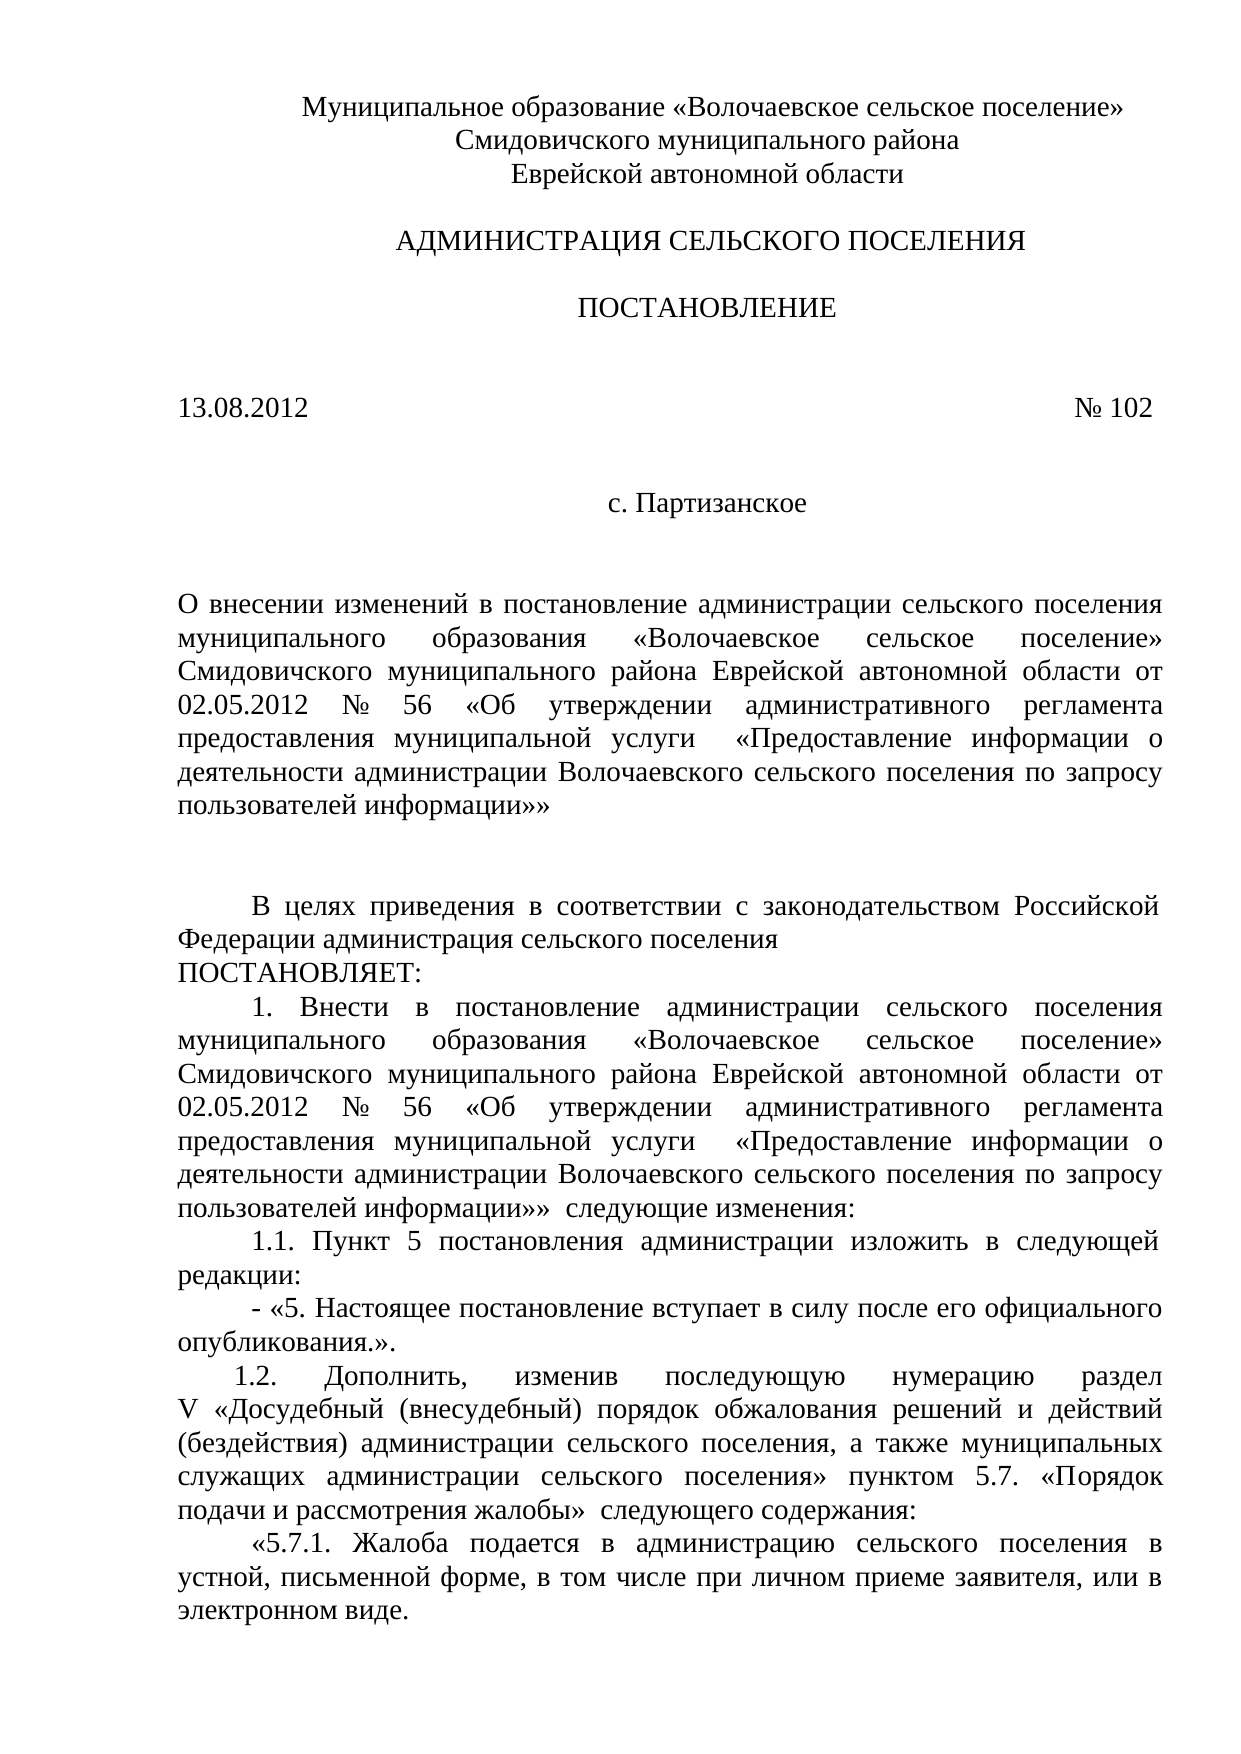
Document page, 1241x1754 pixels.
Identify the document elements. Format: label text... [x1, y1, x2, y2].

text АДМИНИСТРАЦИЯ СЕЛЬСКОГО ПОСЕЛЕНИЯ [177, 223, 1163, 256]
text 1. Внести в постановление администрации сельского поселения муниципального образования «Волочаевское сельское поселение» Смидовичского муниципального района Еврейской автономной области от 02.05.2012 № 56 «Об утверждении административного регламента предоставления муниципальной услуги «Предоставление информации о деятельности администрации Волочаевского сельского поселения по запросу пользователей информации»» следующие изменения: [177, 989, 1163, 1223]
text 1.1. Пункт 5 постановления администрации изложить в следующей редакции: [177, 1223, 1160, 1291]
text 1.2. Дополнить, изменив последующую нумерацию раздел V «Досудебный (внесудебный) порядок обжалования решений и действий (бездействия) администрации сельского поселения, а также муниципальных служащих администрации сельского поселения» пунктом 5.7. «Порядок подачи и рассмотрения жалобы» следующего содержания: [177, 1358, 1163, 1525]
text О внесении изменений в постановление администрации сельского поселения муниципального образования «Волочаевское сельское поселение» Смидовичского муниципального района Еврейской автономной области от 02.05.2012 № 56 «Об утверждении административного регламента предоставления муниципальной услуги «Предоставление информации о деятельности администрации Волочаевского сельского поселения по запросу пользователей информации»» [177, 586, 1163, 821]
text с. Партизанское [177, 486, 1163, 519]
text «5.7.1. Жалоба подается в администрацию сельского поселения в устной, письменной форме, в том числе при личном приеме заявителя, или в электронном виде. [177, 1525, 1163, 1626]
text ПОСТАНОВЛЯЕТ: [177, 955, 1163, 989]
text ПОСТАНОВЛЕНИЕ [177, 290, 1163, 323]
text Смидовичского муниципального района [177, 122, 1163, 156]
text В целях приведения в соответствии с законодательством Российской Федерации администрация сельского поселения [177, 888, 1160, 955]
text - «5. Настоящее постановление вступает в силу после его официального опубликования.». [177, 1291, 1163, 1358]
text 13.08.2012 № 102 [177, 391, 1163, 424]
text Еврейской автономной области [177, 156, 1163, 189]
text Муниципальное образование «Волочаевское сельское поселение» [177, 89, 1163, 122]
